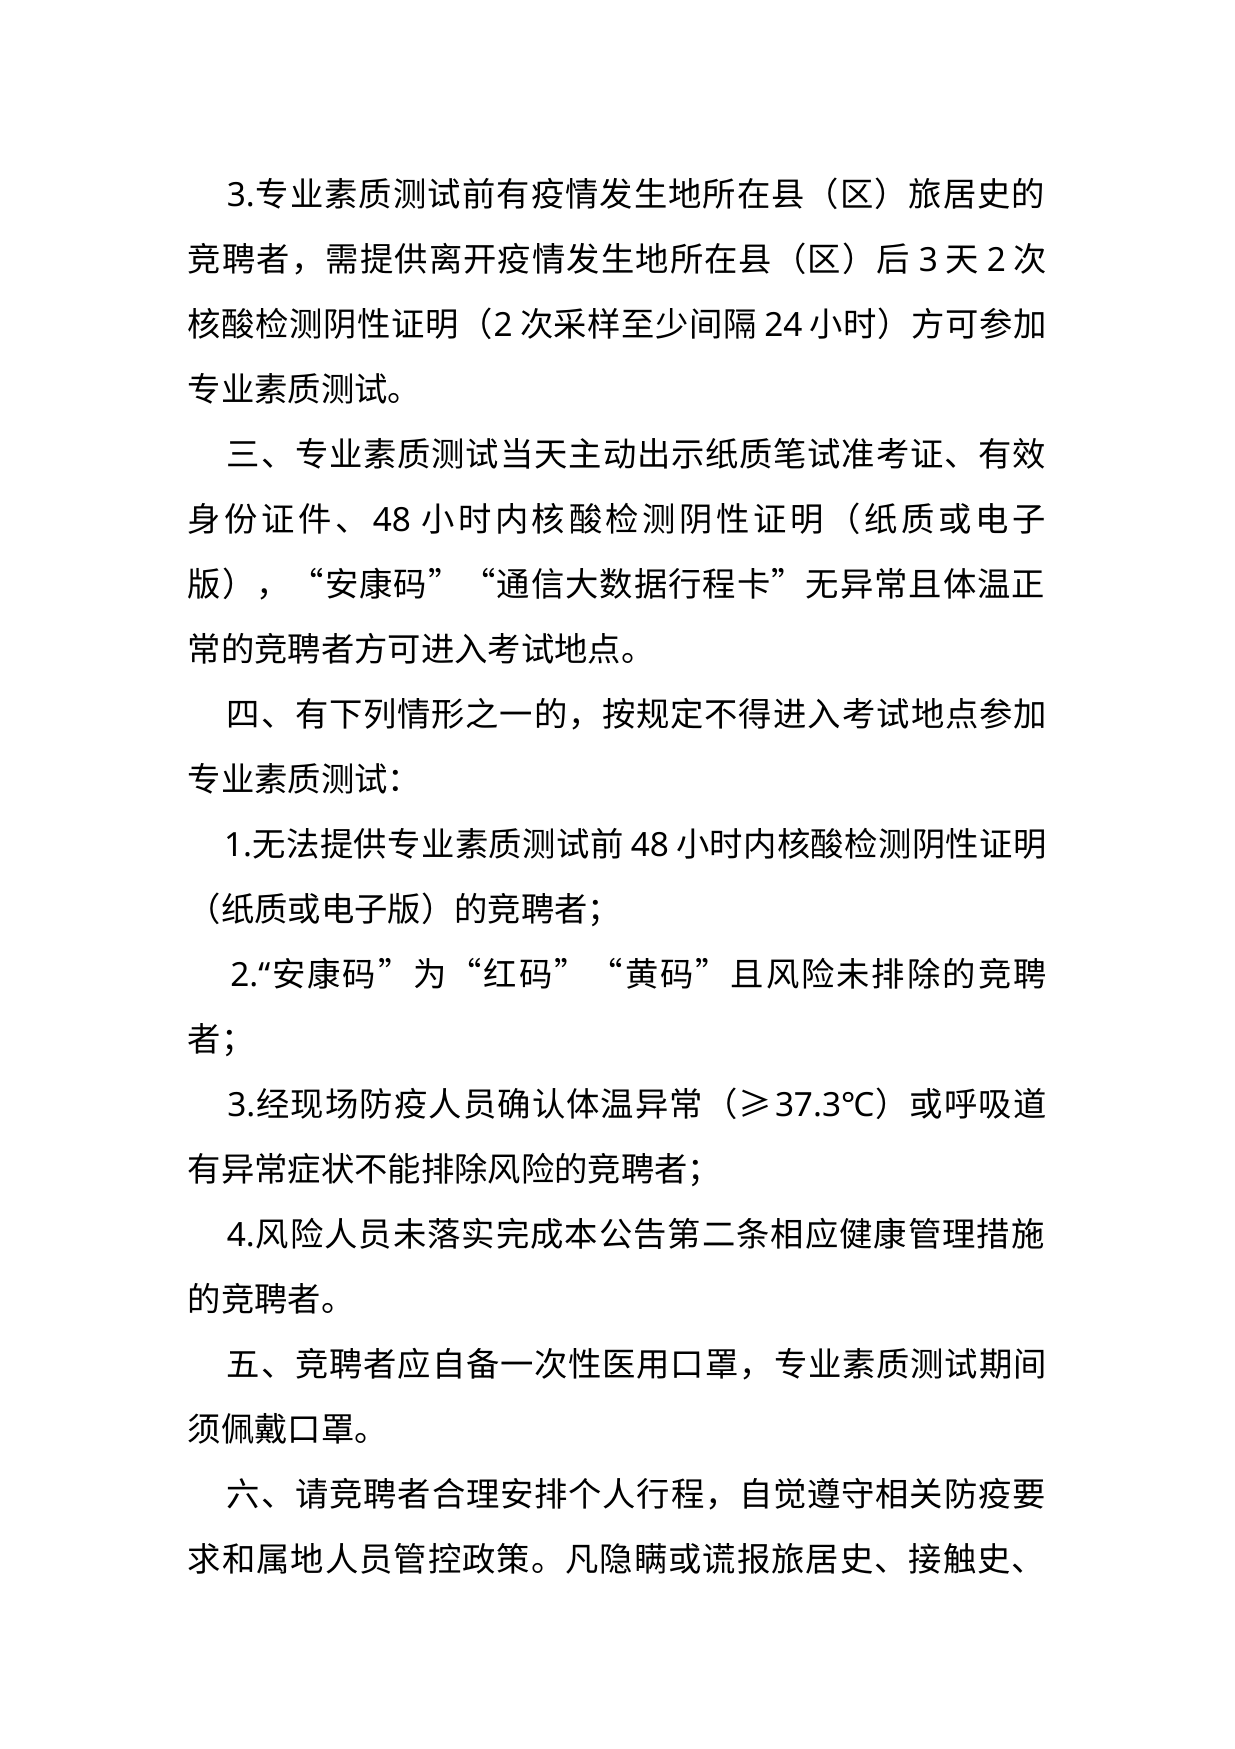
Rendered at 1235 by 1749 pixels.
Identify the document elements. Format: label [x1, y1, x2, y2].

text [187, 159, 1047, 1589]
